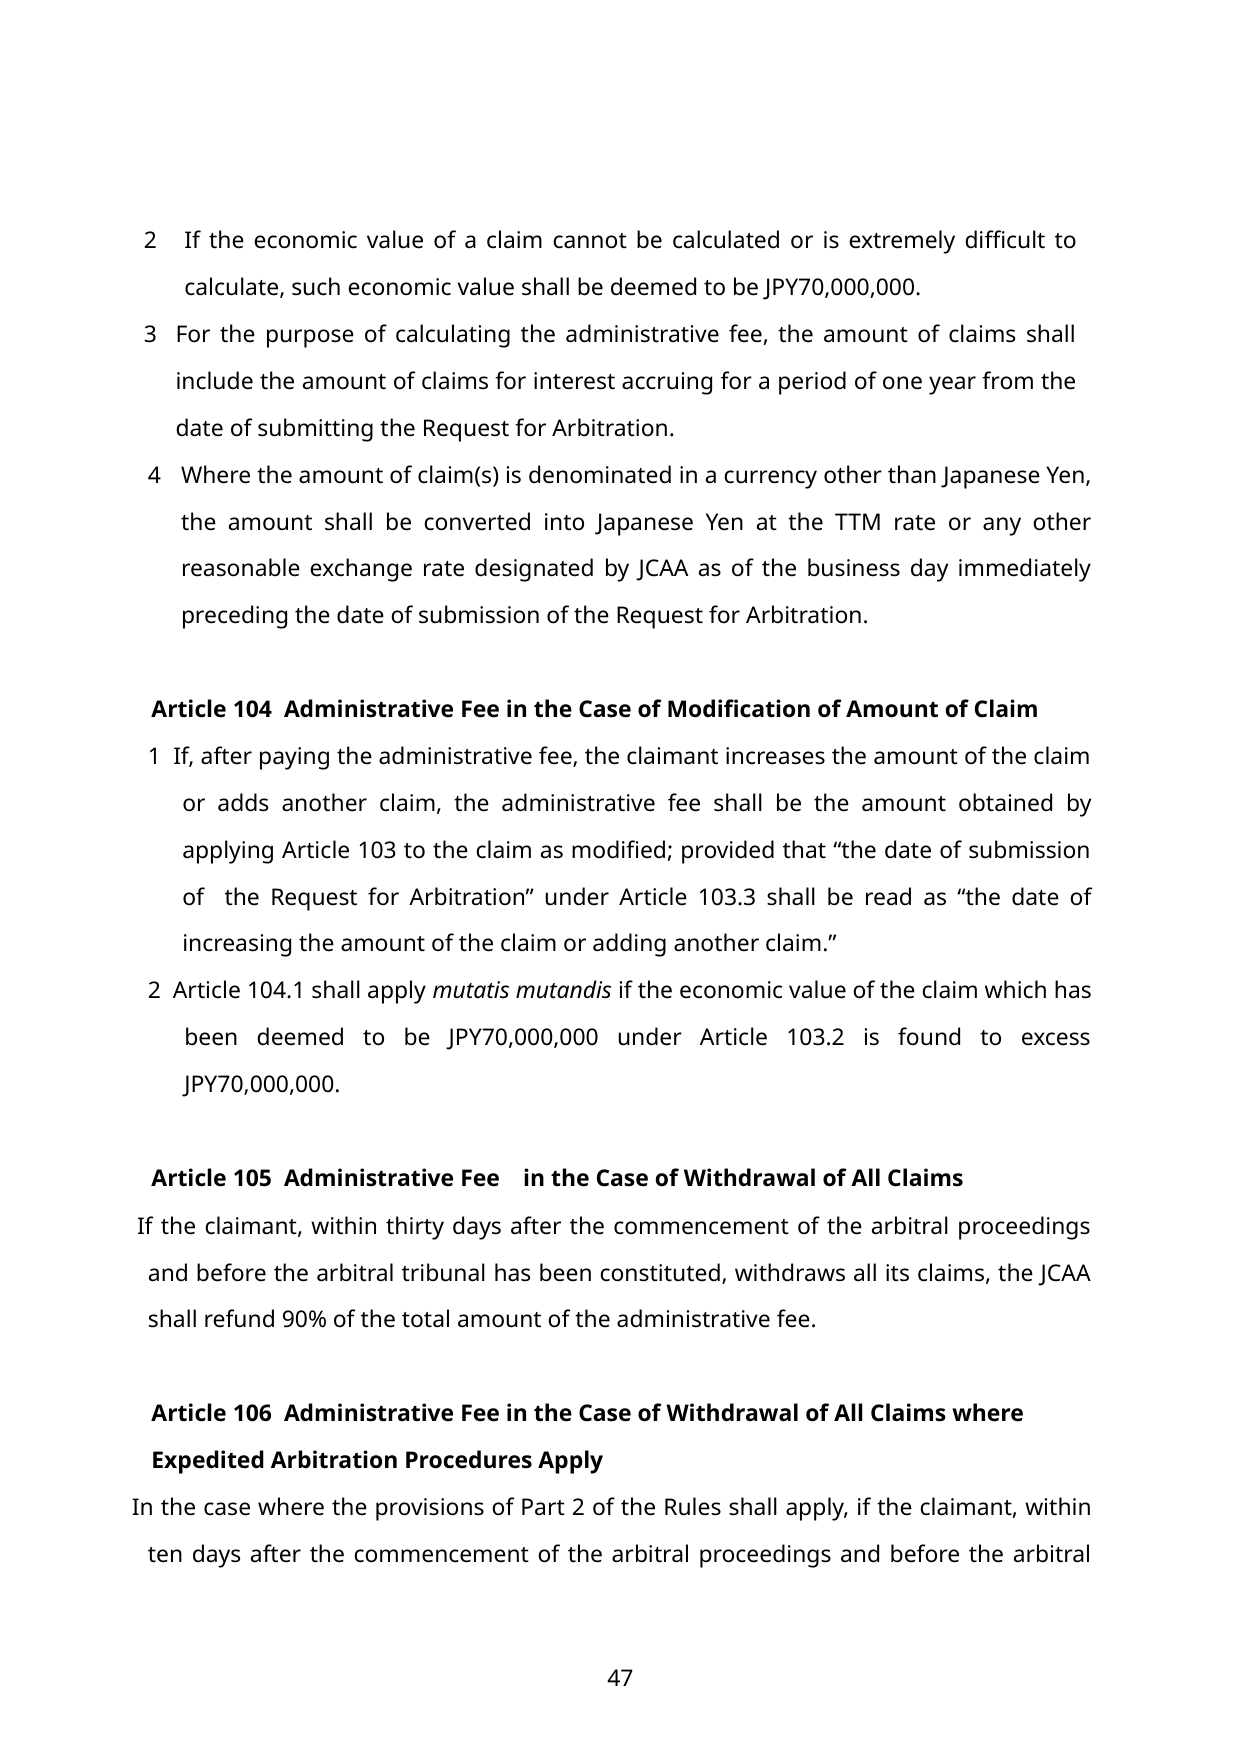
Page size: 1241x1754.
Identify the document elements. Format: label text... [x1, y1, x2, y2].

text If the claimant, within thirty days after the commencement of the arbitral proceedings and before the arbitral tribunal has been constituted, withdraws all its claims, the JCAA shall refund 90% of the total amount of the administrative fee. [103, 1209, 1092, 1334]
subtitle Article 105 Administrative Fee in the Case of Withdrawal of All Claims [151, 1162, 1092, 1193]
subtitle Article 104 Administrative Fee in the Case of Modification of Amount of Claim [151, 693, 1092, 724]
subtitle Article 106 Administrative Fee in the Case of Withdrawal of All Claims where Expedited Arbitration Procedures Apply [151, 1397, 1092, 1475]
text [103, 1491, 1092, 1569]
text 2 Article 104.1 shall apply mutatis mutandis if the economic value of the claim which has been deemed to be JPY70,000,000 under Article 103.2 is found to excess JPY70,000,000. [148, 974, 1092, 1099]
text 2 If the economic value of a claim cannot be calculated or is extremely difficult to calculate, such economic value shall be deemed to be JPY70,000,000. [143, 224, 1078, 302]
text 1 If, after paying the administrative fee, the claimant increases the amount of the claim or adds another claim, the administrative fee shall be the amount obtained by applying Article 103 to the claim as modified; provided that “the date of submission of the Request for Arbitration” under Article 103.3 shall be read as “the date of increasing the amount of the claim or adding another claim.” [148, 740, 1092, 958]
text 3 For the purpose of calculating the administrative fee, the amount of claims shall include the amount of claims for interest accruing for a period of one year from the date of submitting the Request for Arbitration. [143, 318, 1078, 443]
text 4 Where the amount of claim(s) is denominated in a currency other than Japanese Yen, the amount shall be converted into Japanese Yen at the TTM rate or any other reasonable exchange rate designated by JCAA as of the business day immediately preceding the date of submission of the Request for Arbitration. [148, 458, 1092, 630]
